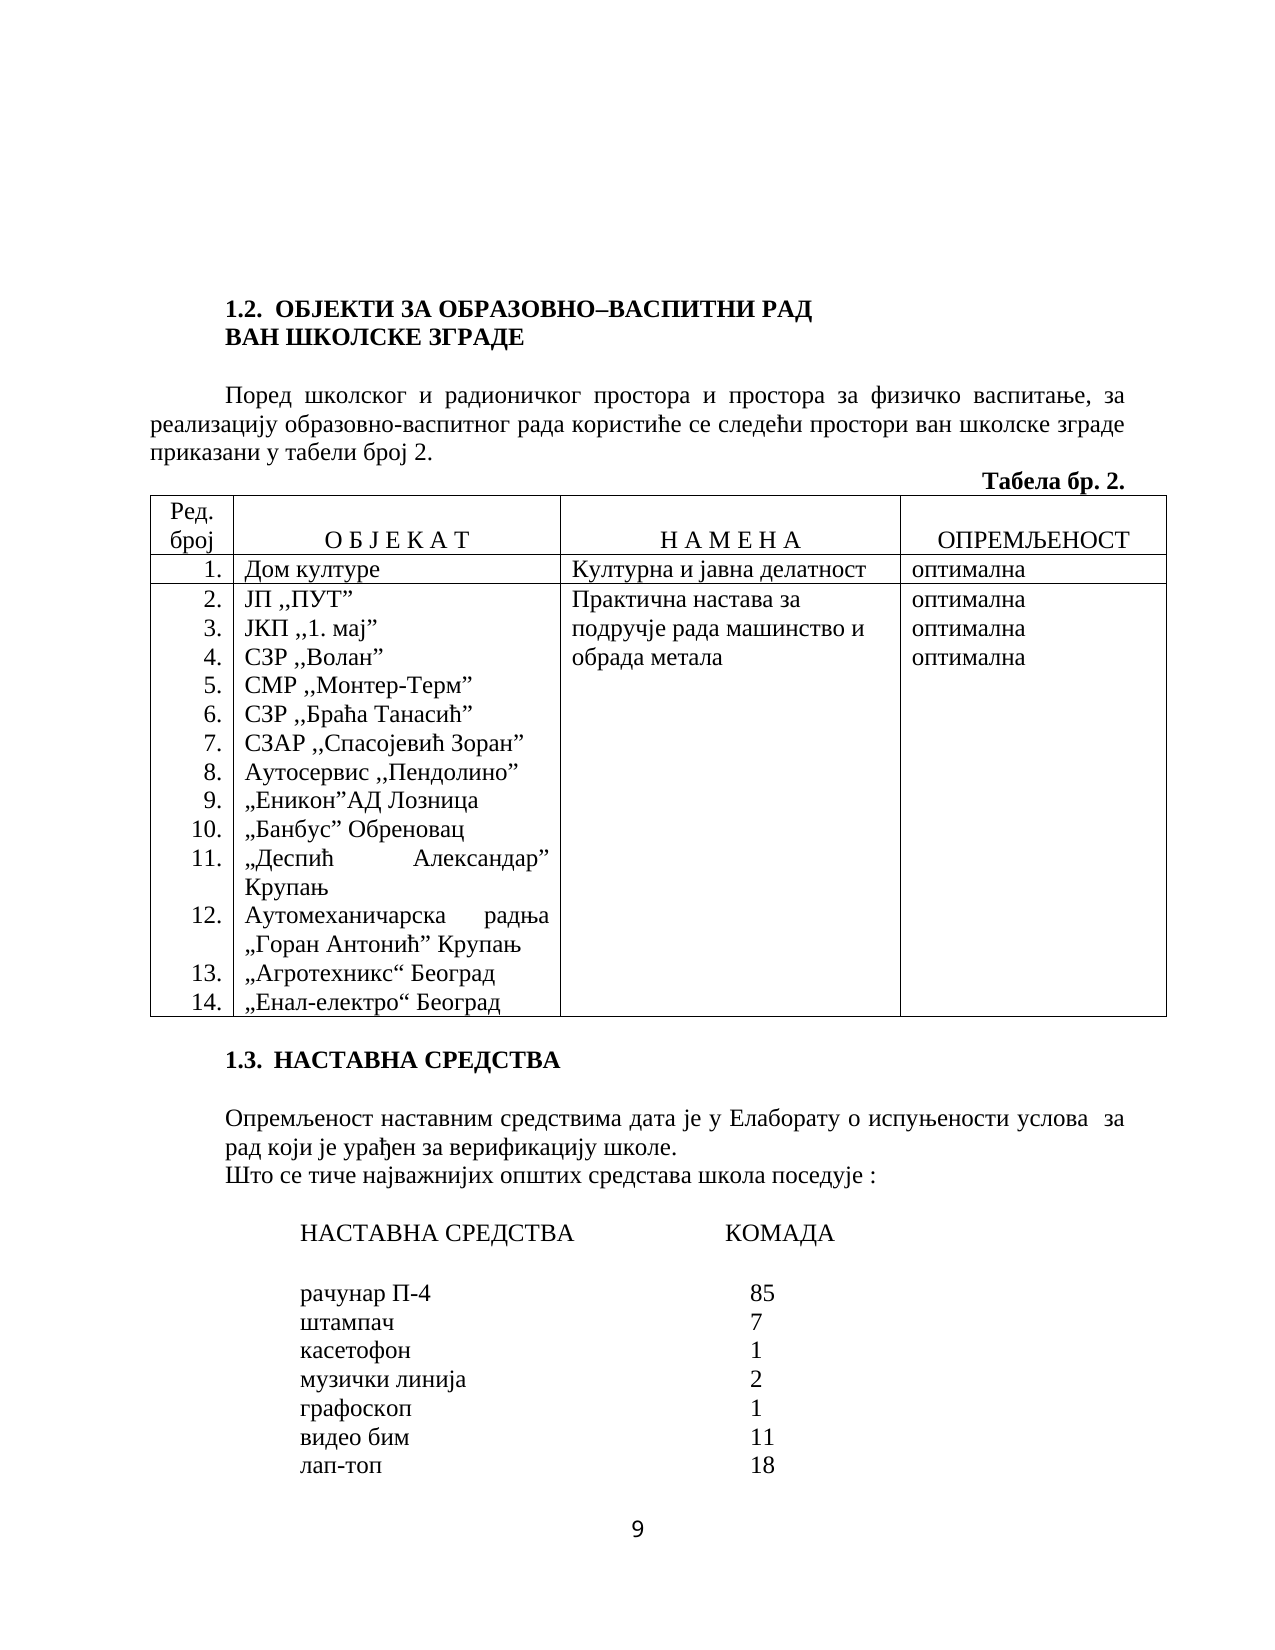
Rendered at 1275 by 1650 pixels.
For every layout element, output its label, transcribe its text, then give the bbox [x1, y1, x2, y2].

text штампач 7 [225, 1307, 1125, 1335]
table_header Н А М Е Н А [561, 496, 900, 553]
table_header Ред. број [151, 496, 233, 553]
text ВАН ШКОЛСКЕ ЗГРАДЕ [150, 322, 1125, 351]
table_cell ЈП ,,ПУТˮ ЈКП ,,1. мајˮ СЗР ,,Воланˮ СМР ,,Монтер-Термˮ СЗР ,,Браћа Танасићˮ СЗАР ,,Спасојевић Зоранˮ Аутосервис ,,Пендолиноˮ „ЕниконˮАД Лозница „Банбусˮ Обреновац „Деспић Александарˮ Крупањ Аутомеханичарска радња „Горан Антонићˮ Крупањ „Агротехникс“ Београд „Енал-електро“ Београд [234, 584, 560, 1016]
table_header ОПРЕМЉЕНОСТ [901, 496, 1166, 553]
table_cell 2. 3. 4. 5. 6. 7. 8. 9. 10. 11. 12. 13. 14. [151, 584, 233, 1016]
list НАСТАВНА СРЕДСТВА [225, 1045, 1125, 1074]
text касетофон 1 [225, 1335, 1125, 1364]
table_cell 1. [151, 555, 233, 583]
table_cell оптимална [901, 555, 1166, 583]
table_cell Практична настава за подручје рада машинство и обрада метала [561, 584, 900, 1016]
table_cell Дом културе [234, 555, 560, 583]
table_header О Б Ј Е К А Т [234, 496, 560, 553]
text Опремљеност наставним средствима дата је у Елаборату о испуњености услова за рад који је урађен за верификацију школе. [225, 1103, 1125, 1160]
text музички линија 2 [225, 1364, 1125, 1393]
text лап-топ 18 [225, 1450, 1125, 1479]
text НАСТАВНА СРЕДСТВА КОМАДА [225, 1218, 1125, 1247]
text Поред школског и радионичког простора и простора за физичко васпитање, за реализацију образовно-васпитног рада користиће се следећи простори ван школске зграде приказани у табели број 2. [150, 380, 1125, 466]
text видео бим 11 [225, 1422, 1125, 1450]
text 1.2. ОБЈЕКТИ ЗА ОБРАЗОВНО–ВАСПИТНИ РАД [150, 294, 1125, 322]
text графоскоп 1 [225, 1393, 1125, 1422]
table_cell оптимална оптимална оптимална [901, 584, 1166, 1016]
text рачунар П-4 85 [225, 1278, 1125, 1307]
text Табела бр. 2. [150, 466, 1125, 495]
table_cell Културна и јавна делатност [561, 555, 900, 583]
text Што се тиче најважнијих општих средстава школа поседује : [150, 1160, 1125, 1189]
